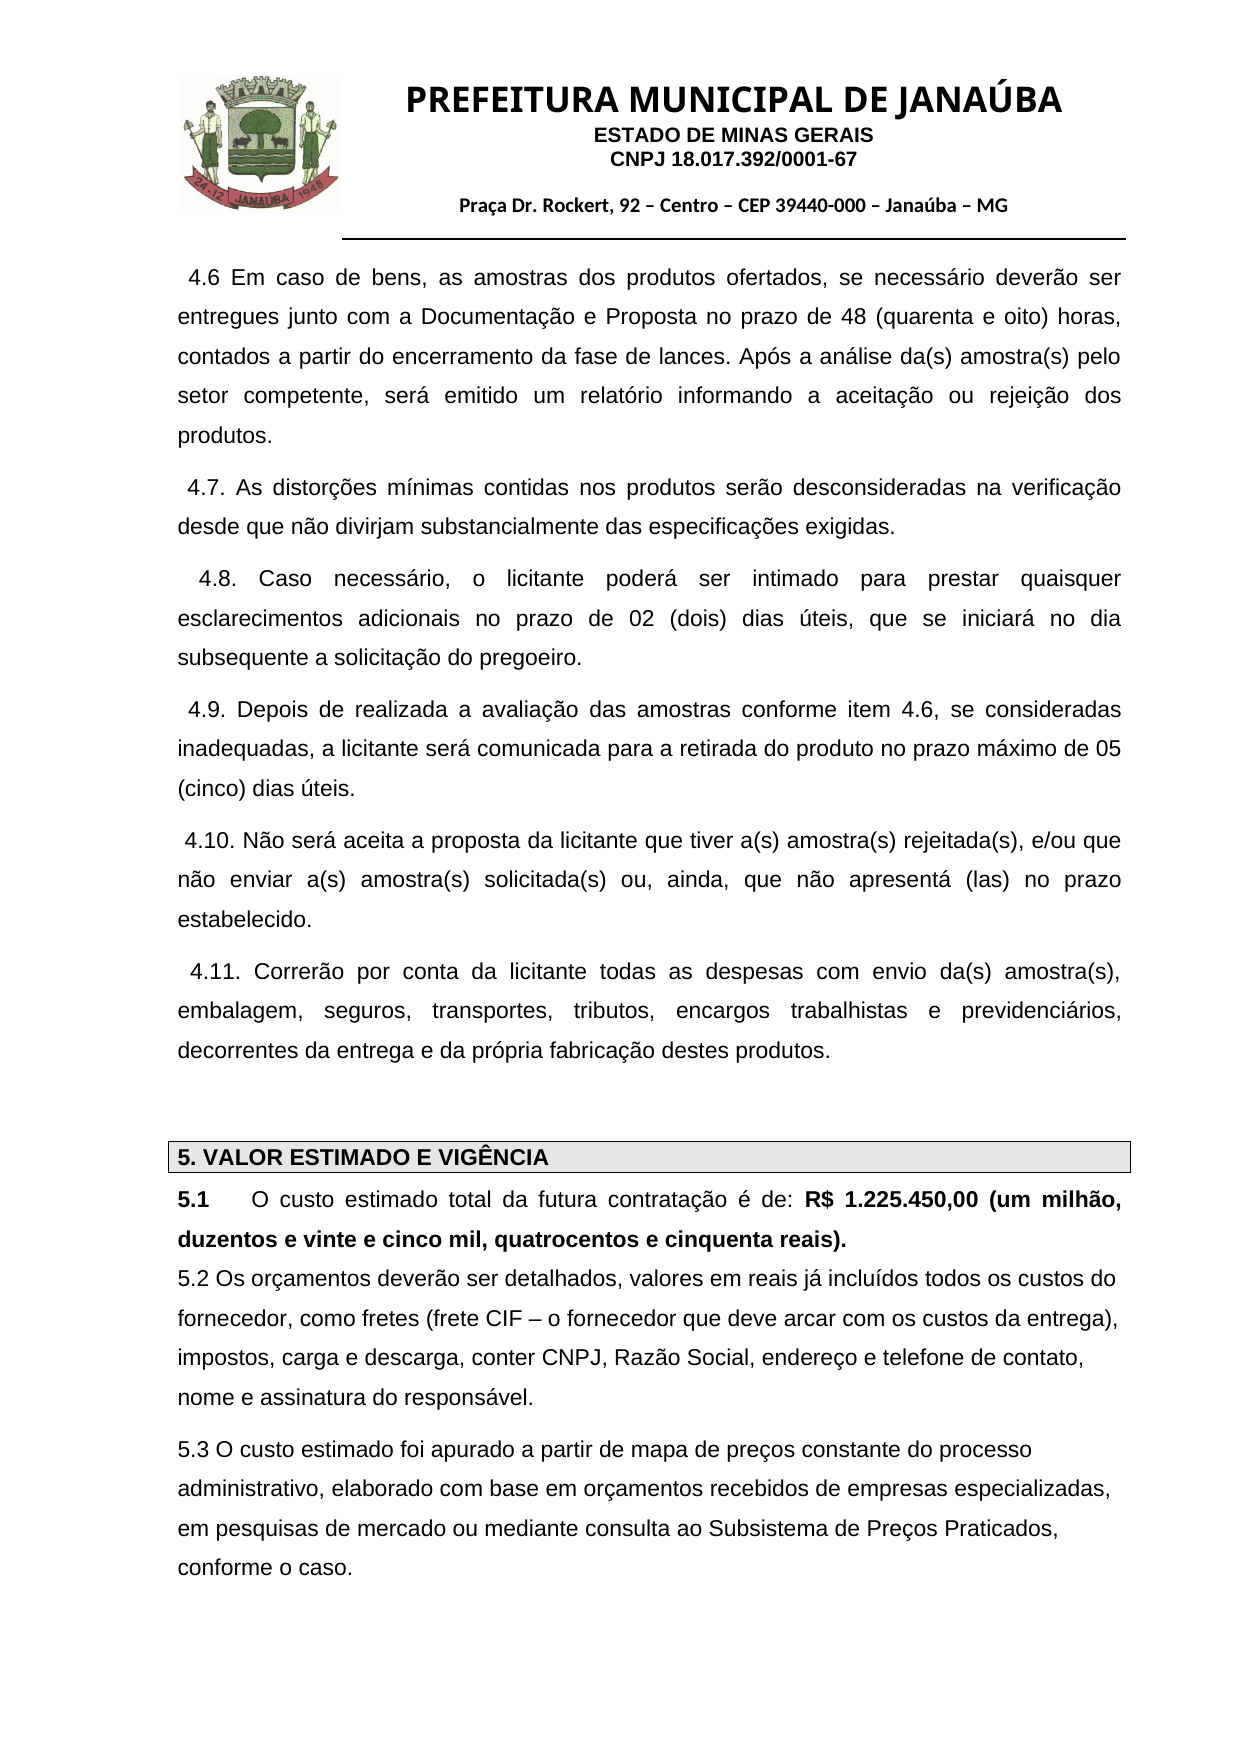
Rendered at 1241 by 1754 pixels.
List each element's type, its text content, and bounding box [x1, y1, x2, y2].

text 5.2 Os orçamentos deverão ser detalhados, valores em reais já incluídos todos os custos do fornecedor, como fretes (frete CIF – o fornecedor que deve arcar com os custos da entrega), impostos, carga e descarga, conter CNPJ, Razão Social, endereço e telefone de contato, nome e assinatura do responsável. [177, 1265, 1122, 1410]
text 4.11. Correrão por conta da licitante todas as despesas com envio da(s) amostra(s), embalagem, seguros, transportes, tributos, encargos trabalhistas e previdenciários, decorrentes da entrega e da própria fabricação destes produtos. [177, 958, 1122, 1063]
picture [180, 75, 341, 214]
text 5. VALOR ESTIMADO E VIGÊNCIA [169, 1142, 1130, 1172]
text 4.7. As distorções mínimas contidas nos produtos serão desconsideradas na verificação desde que não divirjam substancialmente das especificações exigidas. [177, 473, 1122, 539]
text 4.6 Em caso de bens, as amostras dos produtos ofertados, se necessário deverão ser entregues junto com a Documentação e Proposta no prazo de 48 (quarenta e oito) horas, contados a partir do encerramento da fase de lances. Após a análise da(s) amostra(s) pelo setor competente, será emitido um relatório informando a aceitação ou rejeição dos produtos. [177, 264, 1122, 448]
text 4.8. Caso necessário, o licitante poderá ser intimado para prestar quaisquer esclarecimentos adicionais no prazo de 02 (dois) dias úteis, que se iniciará no dia subsequente a solicitação do pregoeiro. [177, 565, 1122, 670]
text 4.10. Não será aceita a proposta da licitante que tiver a(s) amostra(s) rejeitada(s), e/ou que não enviar a(s) amostra(s) solicitada(s) ou, ainda, que não apresentá (las) no prazo estabelecido. [177, 827, 1122, 932]
list O custo estimado total da futura contratação é de: R$ 1.225.450,00 (um milhão, duzentos e vinte e cinco mil, quatrocentos e cinquenta reais). [177, 1186, 1122, 1252]
text 4.9. Depois de realizada a avaliação das amostras conforme item 4.6, se consideradas inadequadas, a licitante será comunicada para a retirada do produto no prazo máximo de 05 (cinco) dias úteis. [177, 696, 1122, 801]
text 5.3 O custo estimado foi apurado a partir de mapa de preços constante do processo administrativo, elaborado com base em orçamentos recebidos de empresas especializadas, em pesquisas de mercado ou mediante consulta ao Subsistema de Preços Praticados, conforme o caso. [177, 1436, 1122, 1581]
